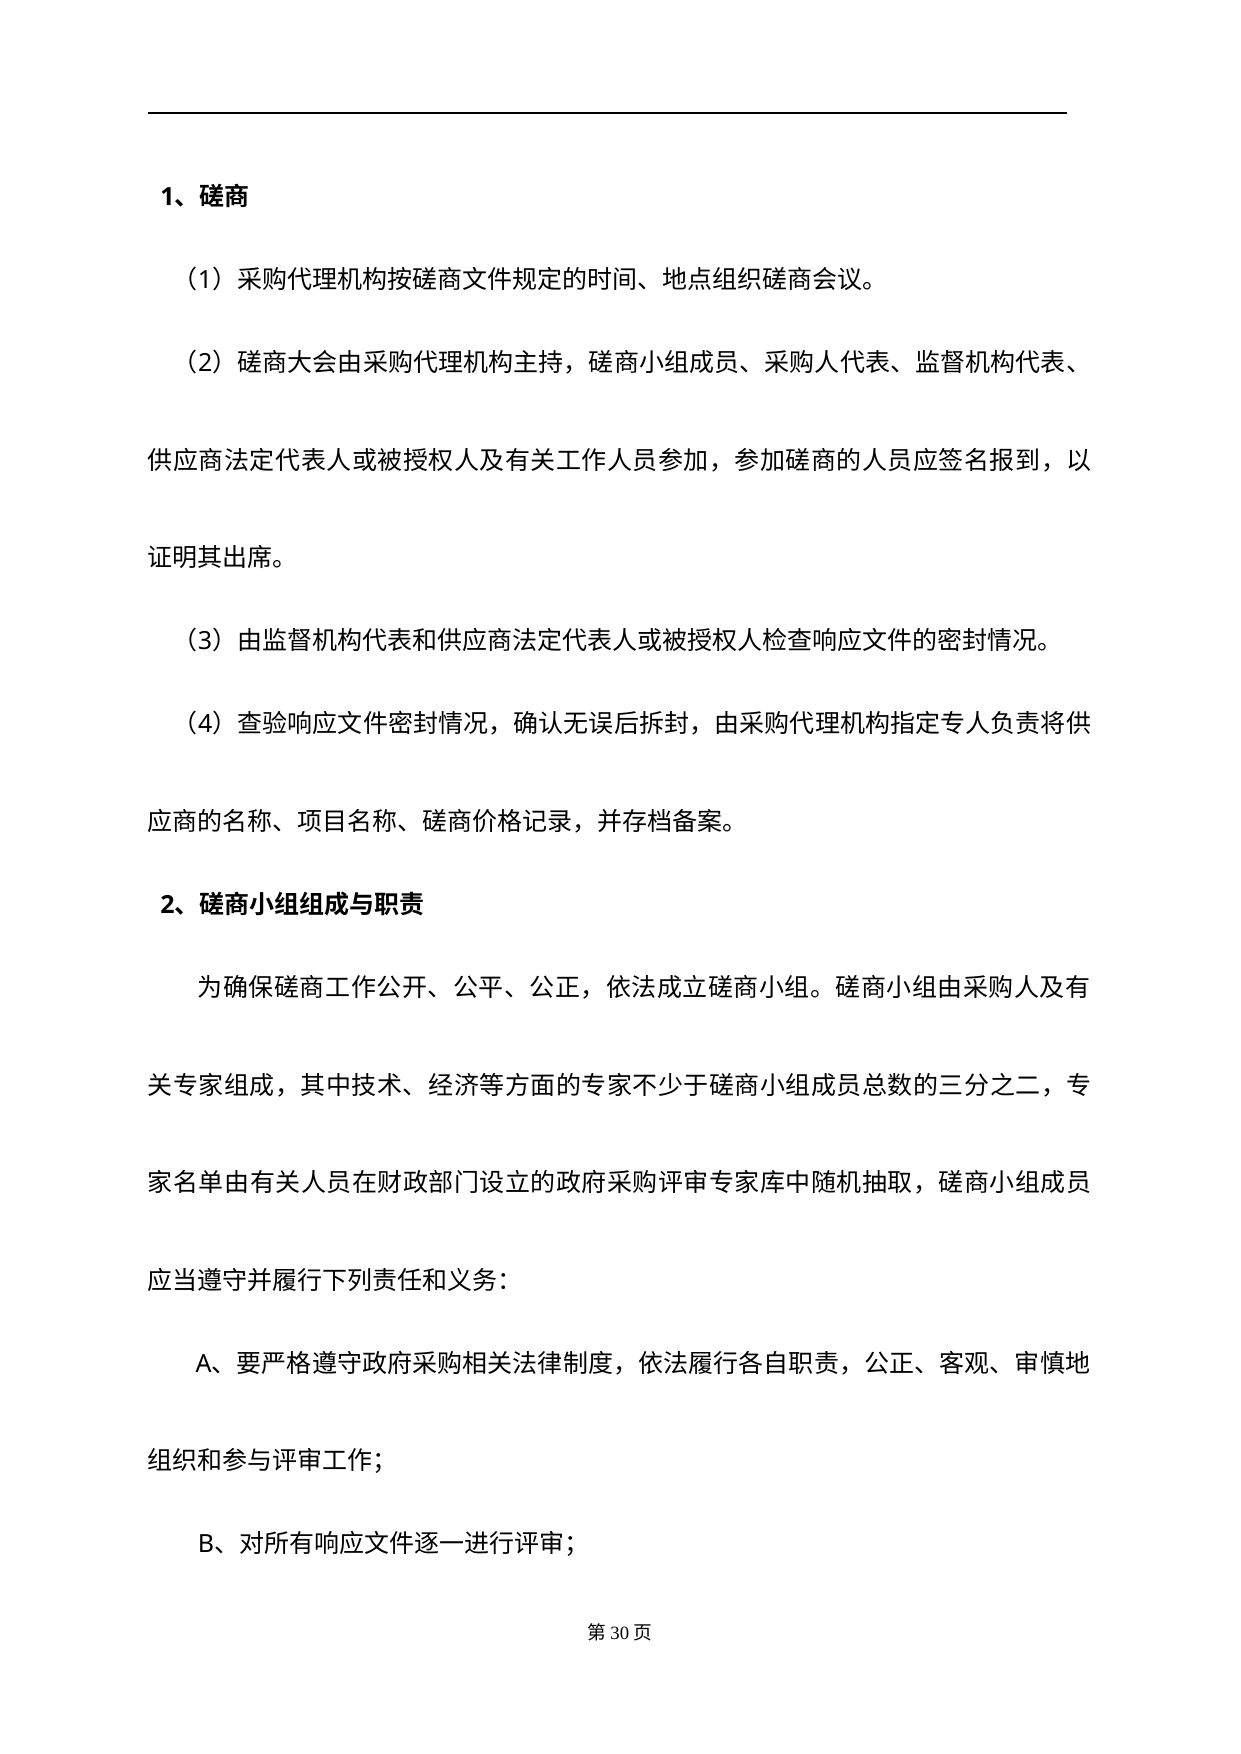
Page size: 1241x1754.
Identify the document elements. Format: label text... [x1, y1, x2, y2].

text 为确保磋商工作公开、公平、公正，依法成立磋商小组。磋商小组由采购人及有关专家组成，其中技术、经济等方面的专家不少于磋商小组成员总数的三分之二，专家名单由有关人员在财政部门设立的政府采购评审专家库中随机抽取，磋商小组成员应当遵守并履行下列责任和义务： [148, 953, 1092, 1311]
text 1、磋商 [148, 162, 1092, 227]
text （4）查验响应文件密封情况，确认无误后拆封，由采购代理机构指定专人负责将供应商的名称、项目名称、磋商价格记录，并存档备案。 [148, 689, 1092, 852]
text 2、磋商小组组成与职责 [148, 870, 1092, 935]
text （1）采购代理机构按磋商文件规定的时间、地点组织磋商会议。 [148, 245, 1092, 310]
text A、要严格遵守政府采购相关法律制度，依法履行各自职责，公正、客观、审慎地组织和参与评审工作； [148, 1329, 1092, 1491]
text （2）磋商大会由采购代理机构主持，磋商小组成员、采购人代表、监督机构代表、供应商法定代表人或被授权人及有关工作人员参加，参加磋商的人员应签名报到，以证明其出席。 [148, 328, 1092, 588]
text B、对所有响应文件逐一进行评审； [148, 1509, 1092, 1574]
text （3）由监督机构代表和供应商法定代表人或被授权人检查响应文件的密封情况。 [148, 606, 1092, 671]
